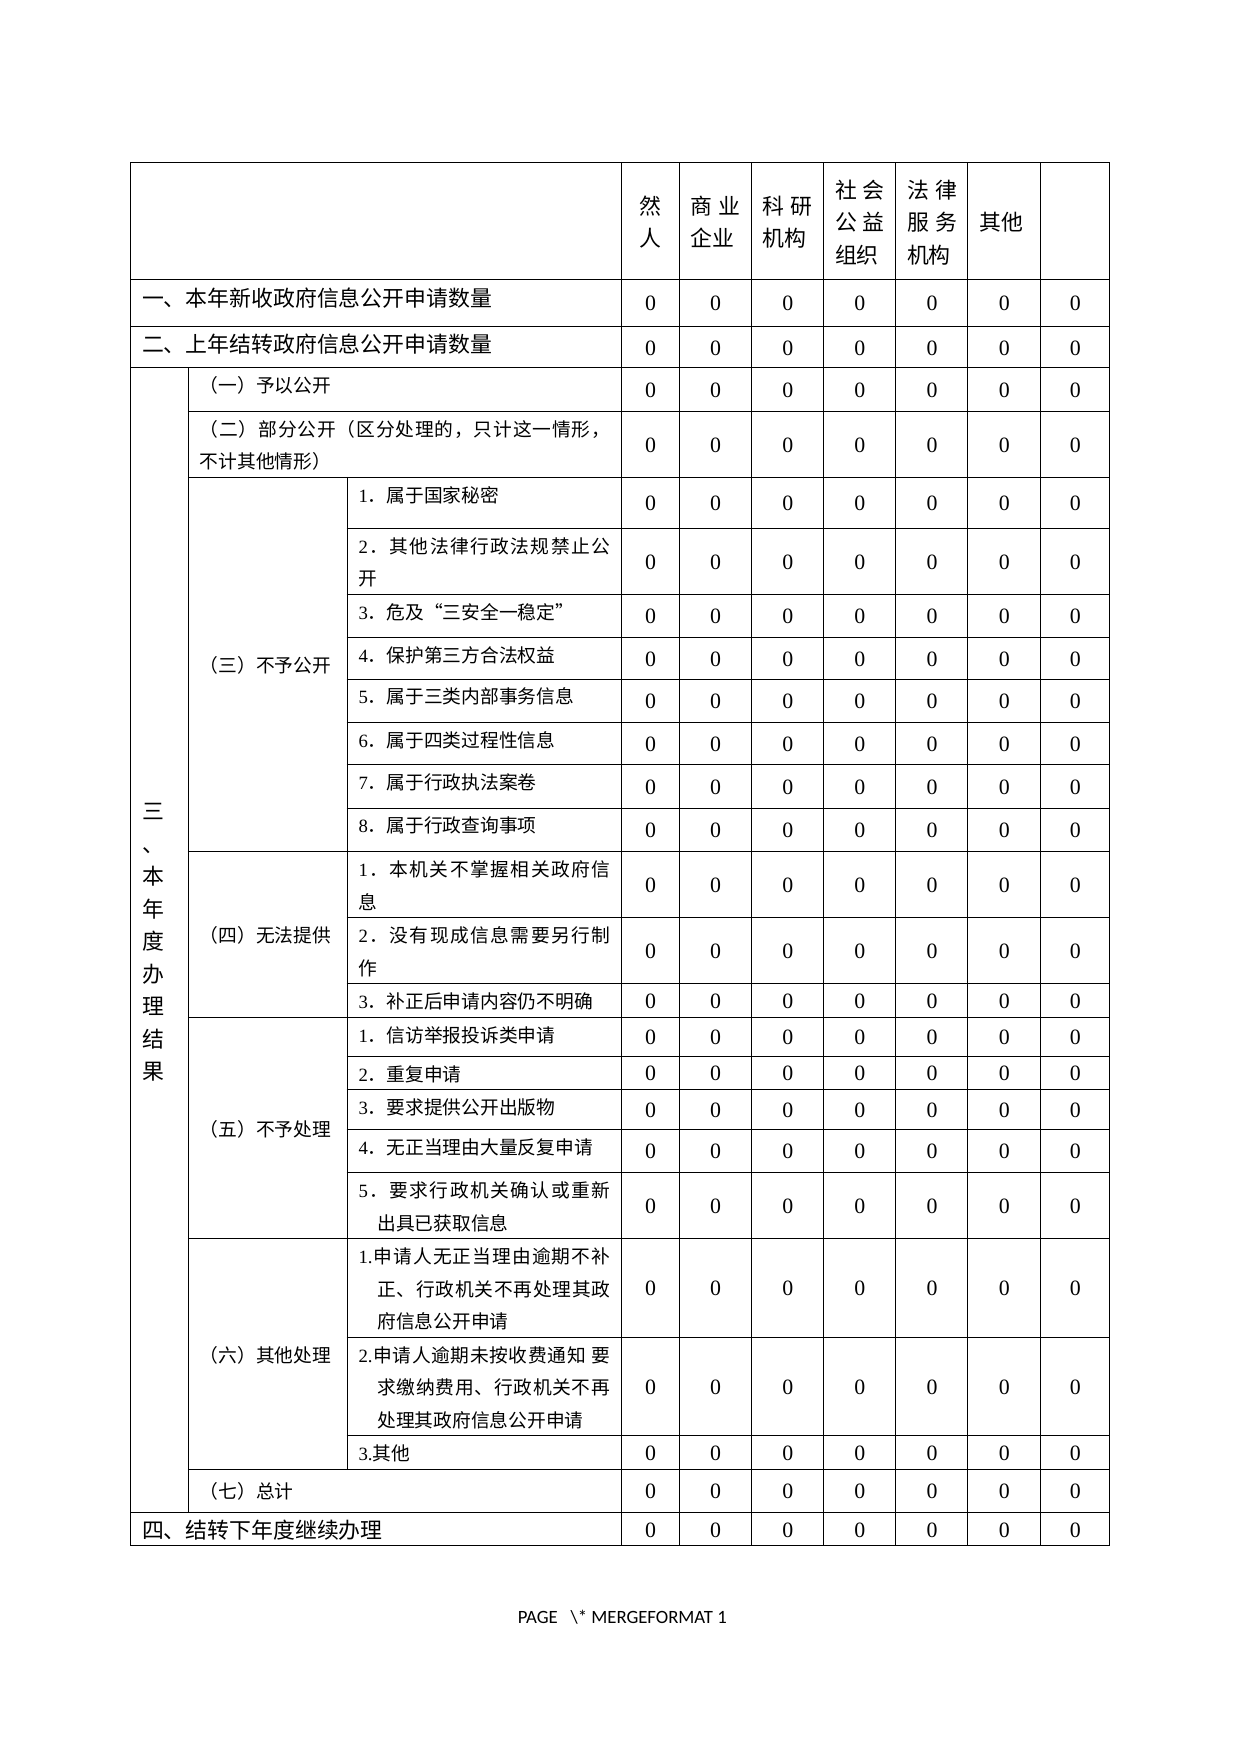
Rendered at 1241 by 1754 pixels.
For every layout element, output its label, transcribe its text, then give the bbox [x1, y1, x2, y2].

table_cell 0 [896, 918, 967, 983]
table_cell 0 [824, 852, 895, 917]
table_cell 三、本年度办理结果 [131, 368, 188, 1512]
table_cell 0 [622, 412, 679, 477]
table_cell 自然人 [622, 163, 679, 279]
table_cell 科研机构 [752, 163, 823, 279]
table_cell 0 [752, 412, 823, 477]
table_cell 0 [622, 368, 679, 411]
table_cell 0 [1041, 368, 1109, 411]
table_cell 0 [824, 1173, 895, 1238]
table_cell 一、本年新收政府信息公开申请数量 [131, 280, 621, 326]
table_cell 四、结转下年度继续办理 [131, 1513, 621, 1545]
table_cell 0 [824, 595, 895, 637]
table_cell 0 [824, 368, 895, 411]
table_cell 0 [752, 680, 823, 722]
table_cell 0 [680, 280, 751, 326]
table_cell 0 [968, 765, 1040, 807]
table_cell 0 [968, 412, 1040, 477]
table_cell 0 [896, 765, 967, 807]
table_cell 0 [968, 1436, 1040, 1469]
table_cell 0 [680, 1338, 751, 1435]
table_cell 0 [752, 1018, 823, 1056]
table_cell 0 [968, 478, 1040, 528]
table_cell 0 [680, 1470, 751, 1512]
table_cell 0 [1041, 1090, 1109, 1129]
table_cell （二）部分公开（区分处理的，只计这一情形，不计其他情形） [189, 412, 621, 477]
table_cell 0 [752, 1173, 823, 1238]
table_cell （五）不予处理 [189, 1018, 347, 1238]
table_cell 0 [1041, 327, 1109, 367]
table_cell 0 [968, 918, 1040, 983]
table_cell 0 [896, 809, 967, 851]
table_cell 0 [622, 1338, 679, 1435]
table_cell 0 [680, 765, 751, 807]
table_cell 0 [968, 280, 1040, 326]
table_cell 0 [896, 852, 967, 917]
table_cell 0 [824, 638, 895, 678]
table_cell 0 [752, 852, 823, 917]
table_cell 0 [752, 638, 823, 678]
table_cell 0 [968, 595, 1040, 637]
table_cell 5．属于三类内部事务信息 [348, 680, 621, 722]
table_cell 0 [968, 680, 1040, 722]
table_cell 0 [824, 1130, 895, 1172]
table_cell 0 [896, 1436, 967, 1469]
table_cell 3.其他 [348, 1436, 621, 1469]
table_cell 0 [824, 1090, 895, 1129]
table_cell 0 [752, 809, 823, 851]
table_cell 其他 [968, 163, 1040, 279]
table_cell 0 [752, 1239, 823, 1337]
table_cell 0 [622, 1470, 679, 1512]
table_cell 0 [896, 1018, 967, 1056]
table_cell 0 [968, 638, 1040, 678]
table_cell 0 [752, 765, 823, 807]
table_cell 0 [752, 984, 823, 1017]
table_cell 0 [622, 280, 679, 326]
table_cell （三）不予公开 [189, 478, 347, 851]
table_cell 0 [896, 1513, 967, 1545]
table_cell 0 [622, 1173, 679, 1238]
table_cell 0 [1041, 1470, 1109, 1512]
table_cell 0 [896, 1239, 967, 1337]
table_cell 0 [680, 412, 751, 477]
table_cell 0 [824, 1239, 895, 1337]
table_cell 法律服务机构 [896, 163, 967, 279]
table_cell （一）予以公开 [189, 368, 621, 411]
table_cell 2．其他法律行政法规禁止公开 [348, 529, 621, 594]
table_cell 0 [752, 1470, 823, 1512]
table_cell 0 [1041, 1018, 1109, 1056]
table_cell 0 [824, 412, 895, 477]
table_cell 0 [824, 680, 895, 722]
table_cell 0 [1041, 852, 1109, 917]
table_cell 0 [968, 984, 1040, 1017]
table_cell 3．补正后申请内容仍不明确 [348, 984, 621, 1017]
table_cell 0 [824, 984, 895, 1017]
table_cell 0 [622, 1090, 679, 1129]
table_cell 0 [622, 595, 679, 637]
table_cell 0 [1041, 1513, 1109, 1545]
table_cell 0 [622, 529, 679, 594]
table_cell 3．危及“三安全一稳定” [348, 595, 621, 637]
table_cell 商业企业 [680, 163, 751, 279]
table_cell 0 [752, 368, 823, 411]
table_cell 1.申请人无正当理由逾期不补正、行政机关不再处理其政府信息公开申请 [348, 1239, 621, 1337]
table_cell 0 [824, 327, 895, 367]
table_cell 0 [680, 1090, 751, 1129]
table_cell 0 [968, 1057, 1040, 1089]
table_cell 0 [680, 1130, 751, 1172]
table_cell 0 [968, 1173, 1040, 1238]
table_cell 0 [1041, 765, 1109, 807]
table_cell 0 [824, 1470, 895, 1512]
table_cell 0 [622, 723, 679, 764]
table_cell 0 [896, 280, 967, 326]
table_cell 0 [968, 809, 1040, 851]
table_cell 5．要求行政机关确认或重新出具已获取信息 [348, 1173, 621, 1238]
table_cell 0 [1041, 723, 1109, 764]
table_cell 0 [968, 1130, 1040, 1172]
table_cell 0 [824, 280, 895, 326]
table_cell 0 [752, 327, 823, 367]
table_cell 0 [752, 1057, 823, 1089]
table_cell 0 [896, 680, 967, 722]
table_cell 0 [896, 1057, 967, 1089]
table_cell 总计 [1041, 163, 1109, 279]
table_cell 0 [1041, 638, 1109, 678]
table_cell 0 [824, 1057, 895, 1089]
table_cell 0 [752, 595, 823, 637]
table_cell 0 [622, 1018, 679, 1056]
table_cell 0 [622, 327, 679, 367]
table_cell 0 [622, 1239, 679, 1337]
table_cell 0 [680, 327, 751, 367]
table_cell 4．无正当理由大量反复申请 [348, 1130, 621, 1172]
table_cell 0 [824, 765, 895, 807]
table_cell 0 [896, 723, 967, 764]
table_cell 0 [968, 529, 1040, 594]
table_cell 8．属于行政查询事项 [348, 809, 621, 851]
table_cell 0 [896, 1338, 967, 1435]
table_cell 0 [1041, 280, 1109, 326]
table_cell 0 [752, 529, 823, 594]
table_cell 0 [680, 723, 751, 764]
table_cell 0 [896, 638, 967, 678]
table_cell 0 [824, 809, 895, 851]
table_cell 0 [680, 1513, 751, 1545]
table_cell 0 [968, 852, 1040, 917]
table_cell 0 [752, 1338, 823, 1435]
table_cell 0 [752, 1436, 823, 1469]
table_cell 0 [622, 1057, 679, 1089]
table_cell 2．重复申请 [348, 1057, 621, 1089]
table_cell 0 [680, 529, 751, 594]
table_cell 0 [680, 1173, 751, 1238]
table_cell 0 [622, 852, 679, 917]
table_cell 0 [680, 478, 751, 528]
table_cell 0 [896, 1090, 967, 1129]
table_cell 0 [622, 809, 679, 851]
table_cell 0 [896, 529, 967, 594]
table_cell 0 [752, 723, 823, 764]
table_cell 0 [824, 1436, 895, 1469]
table_cell 社会公益组织 [824, 163, 895, 279]
table_cell 0 [824, 1513, 895, 1545]
table_cell 0 [896, 984, 967, 1017]
table_cell 0 [752, 280, 823, 326]
table_cell 0 [680, 595, 751, 637]
table_cell 0 [896, 1470, 967, 1512]
table_cell 0 [968, 1338, 1040, 1435]
table_cell 0 [968, 1090, 1040, 1129]
table_cell 0 [680, 918, 751, 983]
table_cell 0 [824, 529, 895, 594]
table_cell 0 [896, 1130, 967, 1172]
table_cell 7．属于行政执法案卷 [348, 765, 621, 807]
table_cell 0 [896, 1173, 967, 1238]
table_cell 0 [680, 1018, 751, 1056]
table_cell 1．信访举报投诉类申请 [348, 1018, 621, 1056]
table_cell 0 [752, 918, 823, 983]
table_cell 0 [622, 478, 679, 528]
table_cell 0 [824, 1338, 895, 1435]
table_cell 0 [622, 918, 679, 983]
table_cell 0 [896, 412, 967, 477]
table_cell 0 [824, 1018, 895, 1056]
table_cell （六）其他处理 [189, 1239, 347, 1469]
table_cell 3．要求提供公开出版物 [348, 1090, 621, 1129]
table_cell （四）无法提供 [189, 852, 347, 1017]
table_cell 0 [752, 1090, 823, 1129]
table_cell 0 [968, 368, 1040, 411]
table_cell 0 [1041, 809, 1109, 851]
table_cell 0 [896, 595, 967, 637]
table_cell 0 [1041, 412, 1109, 477]
table_cell 2.申请人逾期未按收费通知 要求缴纳费用、行政机关不再处理其政府信息公开申请 [348, 1338, 621, 1435]
table_cell 0 [622, 680, 679, 722]
table_cell 0 [824, 723, 895, 764]
table_cell 0 [680, 1057, 751, 1089]
table_cell 0 [622, 638, 679, 678]
table_cell 0 [1041, 1436, 1109, 1469]
table_cell 0 [680, 1436, 751, 1469]
table_cell 0 [680, 638, 751, 678]
table_cell 0 [622, 1436, 679, 1469]
table_cell 4．保护第三方合法权益 [348, 638, 621, 678]
table_cell 6．属于四类过程性信息 [348, 723, 621, 764]
table_cell 0 [752, 478, 823, 528]
table_cell 0 [896, 327, 967, 367]
table_cell 0 [1041, 680, 1109, 722]
table_cell 0 [680, 809, 751, 851]
table_cell 0 [968, 723, 1040, 764]
table_cell 1．本机关不掌握相关政府信息 [348, 852, 621, 917]
table_cell 0 [1041, 478, 1109, 528]
table_cell 0 [1041, 529, 1109, 594]
table_cell 0 [680, 680, 751, 722]
table_cell 0 [824, 918, 895, 983]
table_cell 0 [968, 1470, 1040, 1512]
table_cell 0 [1041, 984, 1109, 1017]
table_cell 0 [680, 1239, 751, 1337]
table_cell 0 [622, 1130, 679, 1172]
table_cell 0 [896, 368, 967, 411]
table_cell 0 [752, 1513, 823, 1545]
table_cell 0 [968, 1239, 1040, 1337]
table_cell 二、上年结转政府信息公开申请数量 [131, 327, 621, 367]
table_cell 0 [1041, 1173, 1109, 1238]
table_cell 1．属于国家秘密 [348, 478, 621, 528]
table_cell 0 [1041, 595, 1109, 637]
table_cell 0 [622, 984, 679, 1017]
table_cell 0 [1041, 918, 1109, 983]
table_cell 0 [622, 765, 679, 807]
table_cell 0 [968, 327, 1040, 367]
table_cell 2．没有现成信息需要另行制作 [348, 918, 621, 983]
table_cell 0 [1041, 1057, 1109, 1089]
table_cell 0 [1041, 1338, 1109, 1435]
table_cell 0 [622, 1513, 679, 1545]
table_cell 0 [968, 1018, 1040, 1056]
table_cell 0 [680, 368, 751, 411]
table_cell 0 [1041, 1130, 1109, 1172]
table_cell 0 [752, 1130, 823, 1172]
table_cell 0 [896, 478, 967, 528]
table_cell （七）总计 [189, 1470, 621, 1512]
table_cell 0 [680, 984, 751, 1017]
table_cell 0 [680, 852, 751, 917]
table_cell 0 [968, 1513, 1040, 1545]
table_cell 0 [824, 478, 895, 528]
table_cell 0 [1041, 1239, 1109, 1337]
